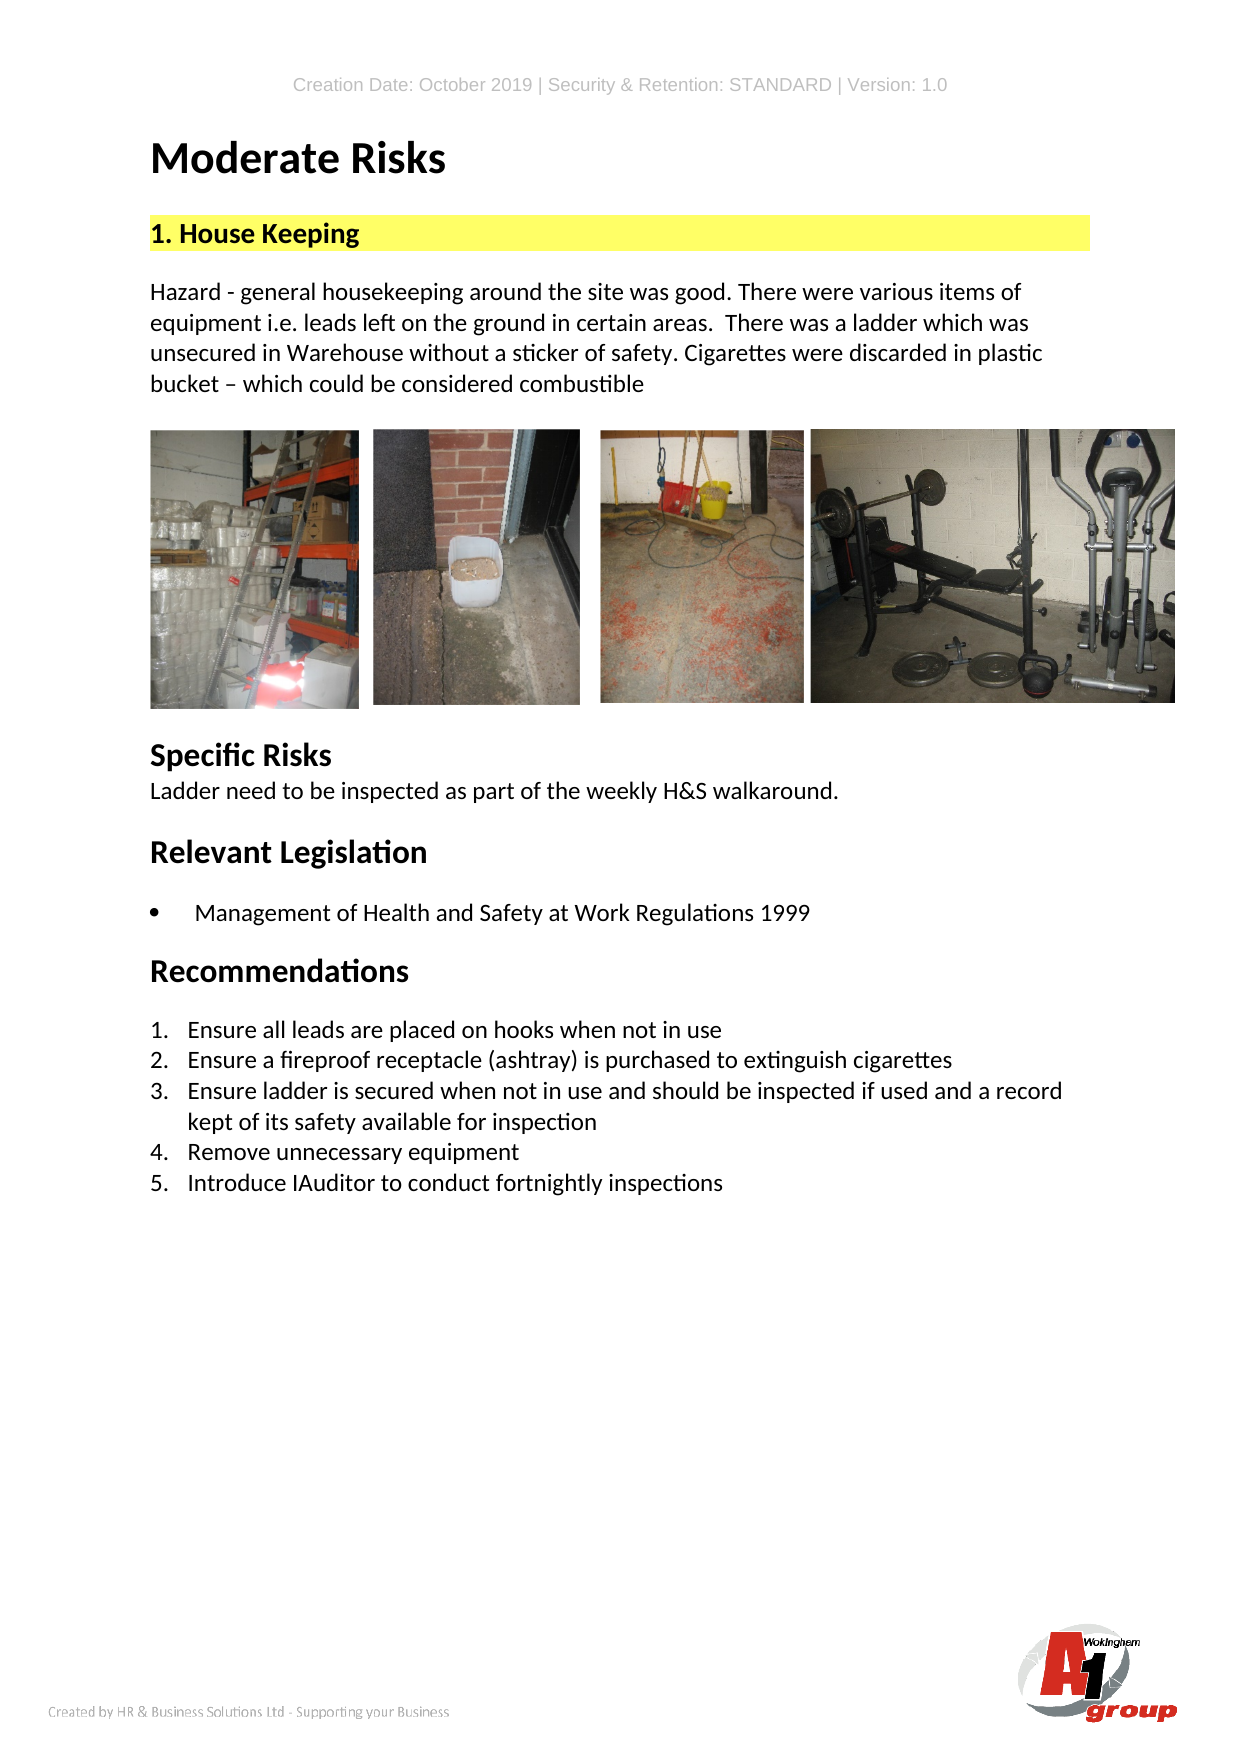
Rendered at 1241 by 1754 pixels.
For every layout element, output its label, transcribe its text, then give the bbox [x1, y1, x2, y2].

picture [810, 429, 1175, 703]
list Ensure a fireproof receptacle (ashtray) is purchased to extinguish cigarettes [150, 1045, 1090, 1075]
text 1. House Keeping [150, 215, 1090, 251]
list Ensure all leads are placed on hooks when not in use [150, 1014, 1090, 1045]
list Management of Health and Safety at Work Regulations 1999 [150, 897, 1090, 928]
picture [601, 431, 803, 703]
text Ladder need to be inspected as part of the weekly H&S walkaround. [150, 775, 1090, 806]
list Introduce IAuditor to conduct fortnightly inspections [150, 1167, 1090, 1197]
subtitle Recommendations [150, 951, 1090, 991]
picture [0, 1622, 1241, 1754]
subtitle Specific Risks [150, 734, 1090, 775]
text Hazard - general housekeeping around the site was good. There were various items of equipment i.e. leads left on the ground in certain areas. There was a ladder which was unsecured in Warehouse without a sticker of safety. Cigarettes were discarded in plastic bucket – which could be considered combustible [150, 276, 1090, 398]
subtitle Relevant Legislation [150, 831, 1090, 872]
list Ensure ladder is secured when not in use and should be inspected if used and a record kept of its safety available for inspection [150, 1075, 1090, 1136]
picture [374, 430, 579, 705]
subtitle Moderate Risks [150, 129, 1090, 185]
list Remove unnecessary equipment [150, 1136, 1090, 1167]
picture [151, 431, 359, 708]
